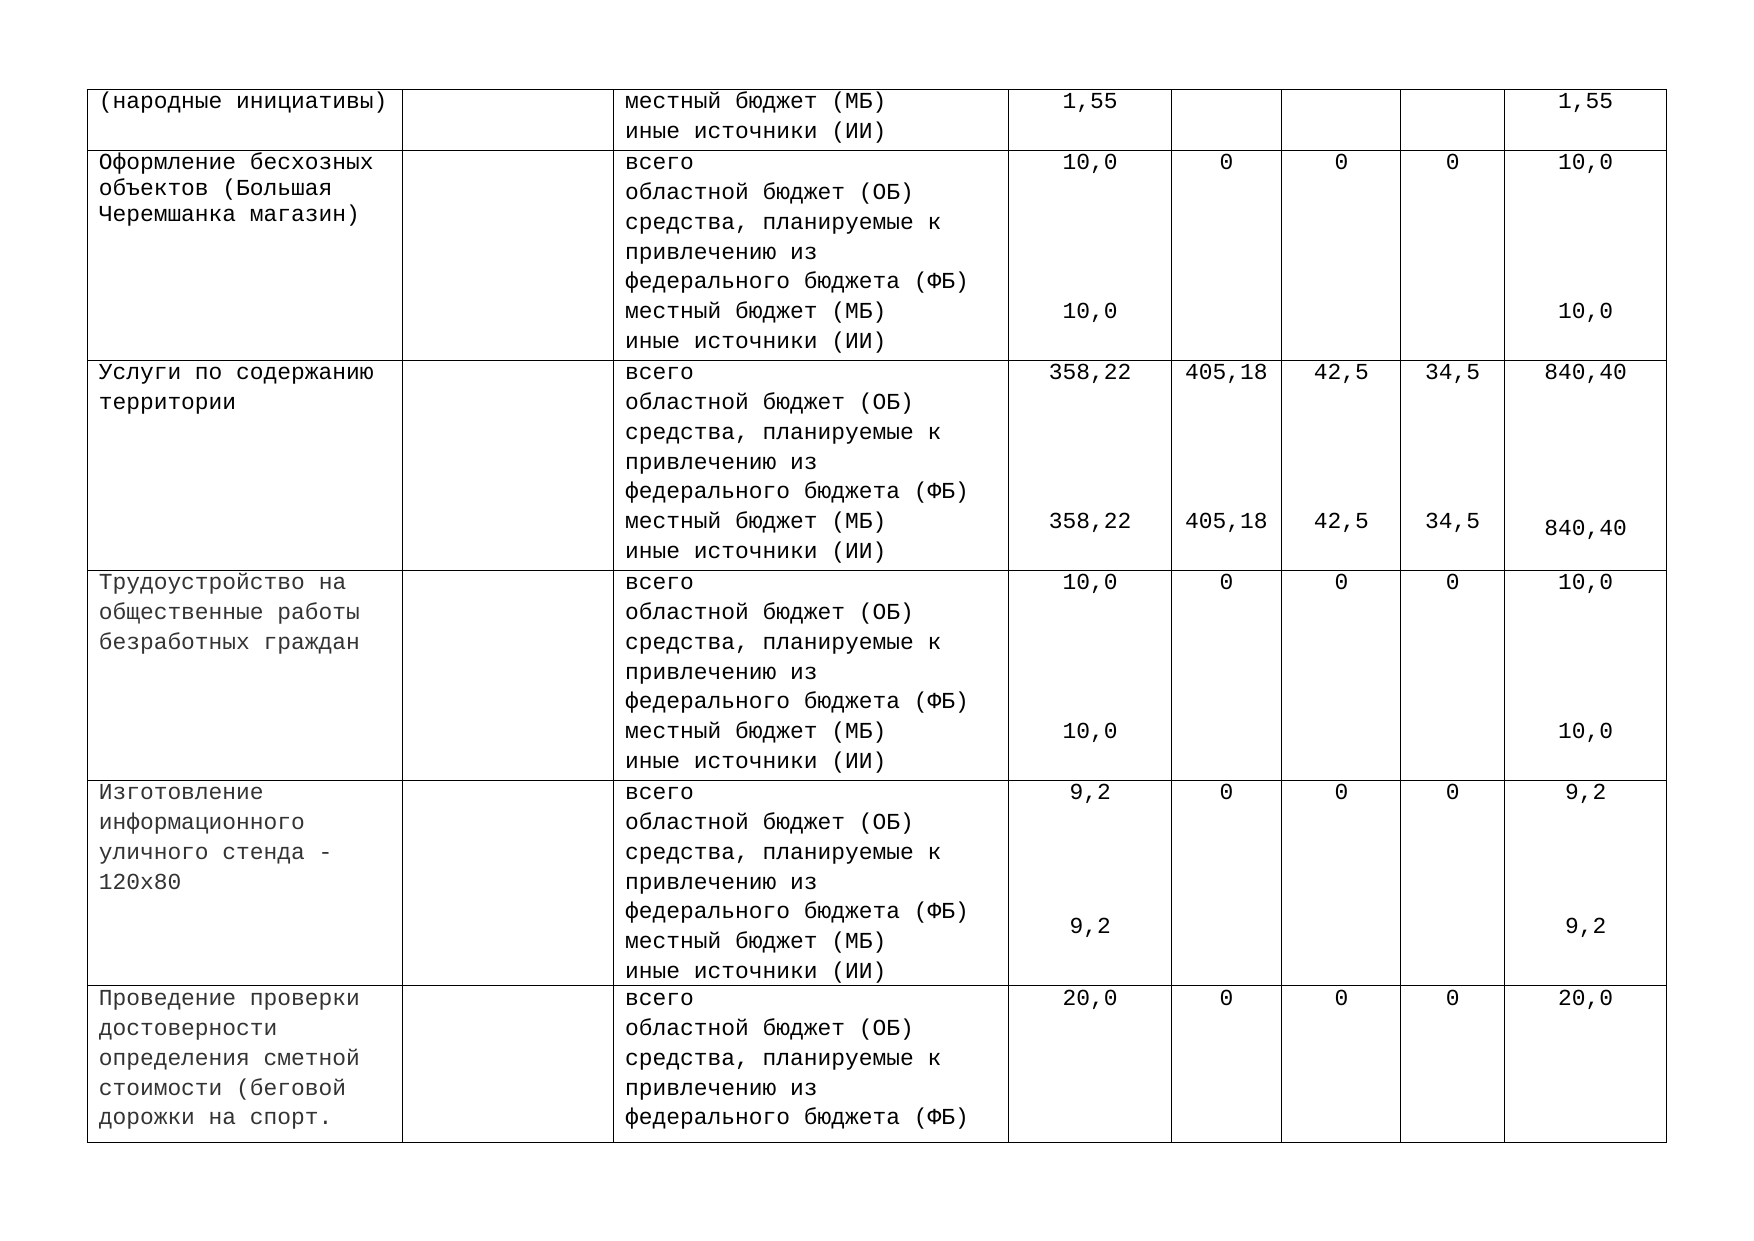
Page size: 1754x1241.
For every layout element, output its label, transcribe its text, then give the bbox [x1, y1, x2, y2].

table_cell 10,0 10,0 [1505, 571, 1666, 780]
table_cell 0 [1401, 781, 1504, 985]
table_cell [403, 151, 613, 360]
table_cell [403, 571, 613, 780]
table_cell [614, 90, 1008, 150]
table_cell 0 [1282, 90, 1400, 150]
table_cell 77,60 76,05 1,55 [1505, 90, 1666, 150]
table_cell 840,40 840,40 [1505, 361, 1666, 570]
table_cell 77,60 76,05 1,55 [1009, 90, 1171, 150]
table_cell 9,2 9,2 [1009, 781, 1171, 985]
table_cell 0 [1172, 90, 1281, 150]
table_cell 405,18 405,18 [1172, 361, 1281, 570]
table_cell [403, 90, 613, 150]
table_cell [88, 986, 402, 1142]
table_cell 0 [1172, 986, 1281, 1142]
table_cell [403, 361, 613, 570]
table_cell [403, 781, 613, 985]
table_cell 10,0 10,0 [1009, 151, 1171, 360]
table_cell всего областной бюджет (ОБ) средства, планируемые к привлечению из федерального бюджета (ФБ) местный бюджет (МБ) иные источники (ИИ) [614, 781, 1008, 985]
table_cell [88, 90, 402, 150]
table_cell 0 [1282, 986, 1400, 1142]
table_cell 0 [1401, 151, 1504, 360]
table_cell Оформление бесхозных объектов (Большая Черемшанка магазин) [88, 151, 402, 360]
table_cell 42,5 42,5 [1282, 361, 1400, 570]
table_cell 0 [1172, 571, 1281, 780]
table_cell 358,22 358,22 [1009, 361, 1171, 570]
table_cell Трудоустройство на общественные работы безработных граждан [88, 571, 402, 780]
table_cell всего областной бюджет (ОБ) средства, планируемые к привлечению из федерального бюджета (ФБ) местный бюджет (МБ) иные источники (ИИ) [614, 571, 1008, 780]
table_cell 0 [1282, 571, 1400, 780]
table_cell 20,0 20,0 [1505, 986, 1666, 1142]
table_cell 0 [1282, 151, 1400, 360]
table_cell [403, 986, 613, 1142]
table_cell всего областной бюджет (ОБ) средства, планируемые к привлечению из федерального бюджета (ФБ) местный бюджет (МБ) иные источники (ИИ) [614, 151, 1008, 360]
table_cell 0 [1172, 781, 1281, 985]
table_cell 0 [1401, 90, 1504, 150]
table_cell 0 [1172, 151, 1281, 360]
table_cell 10,0 10,0 [1009, 571, 1171, 780]
table_cell всего областной бюджет (ОБ) средства, планируемые к привлечению из федерального бюджета (ФБ) местный бюджет (МБ) иные источники (ИИ) [614, 361, 1008, 570]
table_cell 10,0 10,0 [1505, 151, 1666, 360]
table_cell 0 [1282, 781, 1400, 985]
table_cell 9,2 9,2 [1505, 781, 1666, 985]
table_cell Изготовление информационного уличного стенда -120х80 [88, 781, 402, 985]
table_cell 20,0 20,0 [1009, 986, 1171, 1142]
table_cell 34,5 34,5 [1401, 361, 1504, 570]
table_cell 0 [1401, 571, 1504, 780]
table_cell Услуги по содержанию территории [88, 361, 402, 570]
table_cell 0 [1401, 986, 1504, 1142]
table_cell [614, 986, 1008, 1142]
